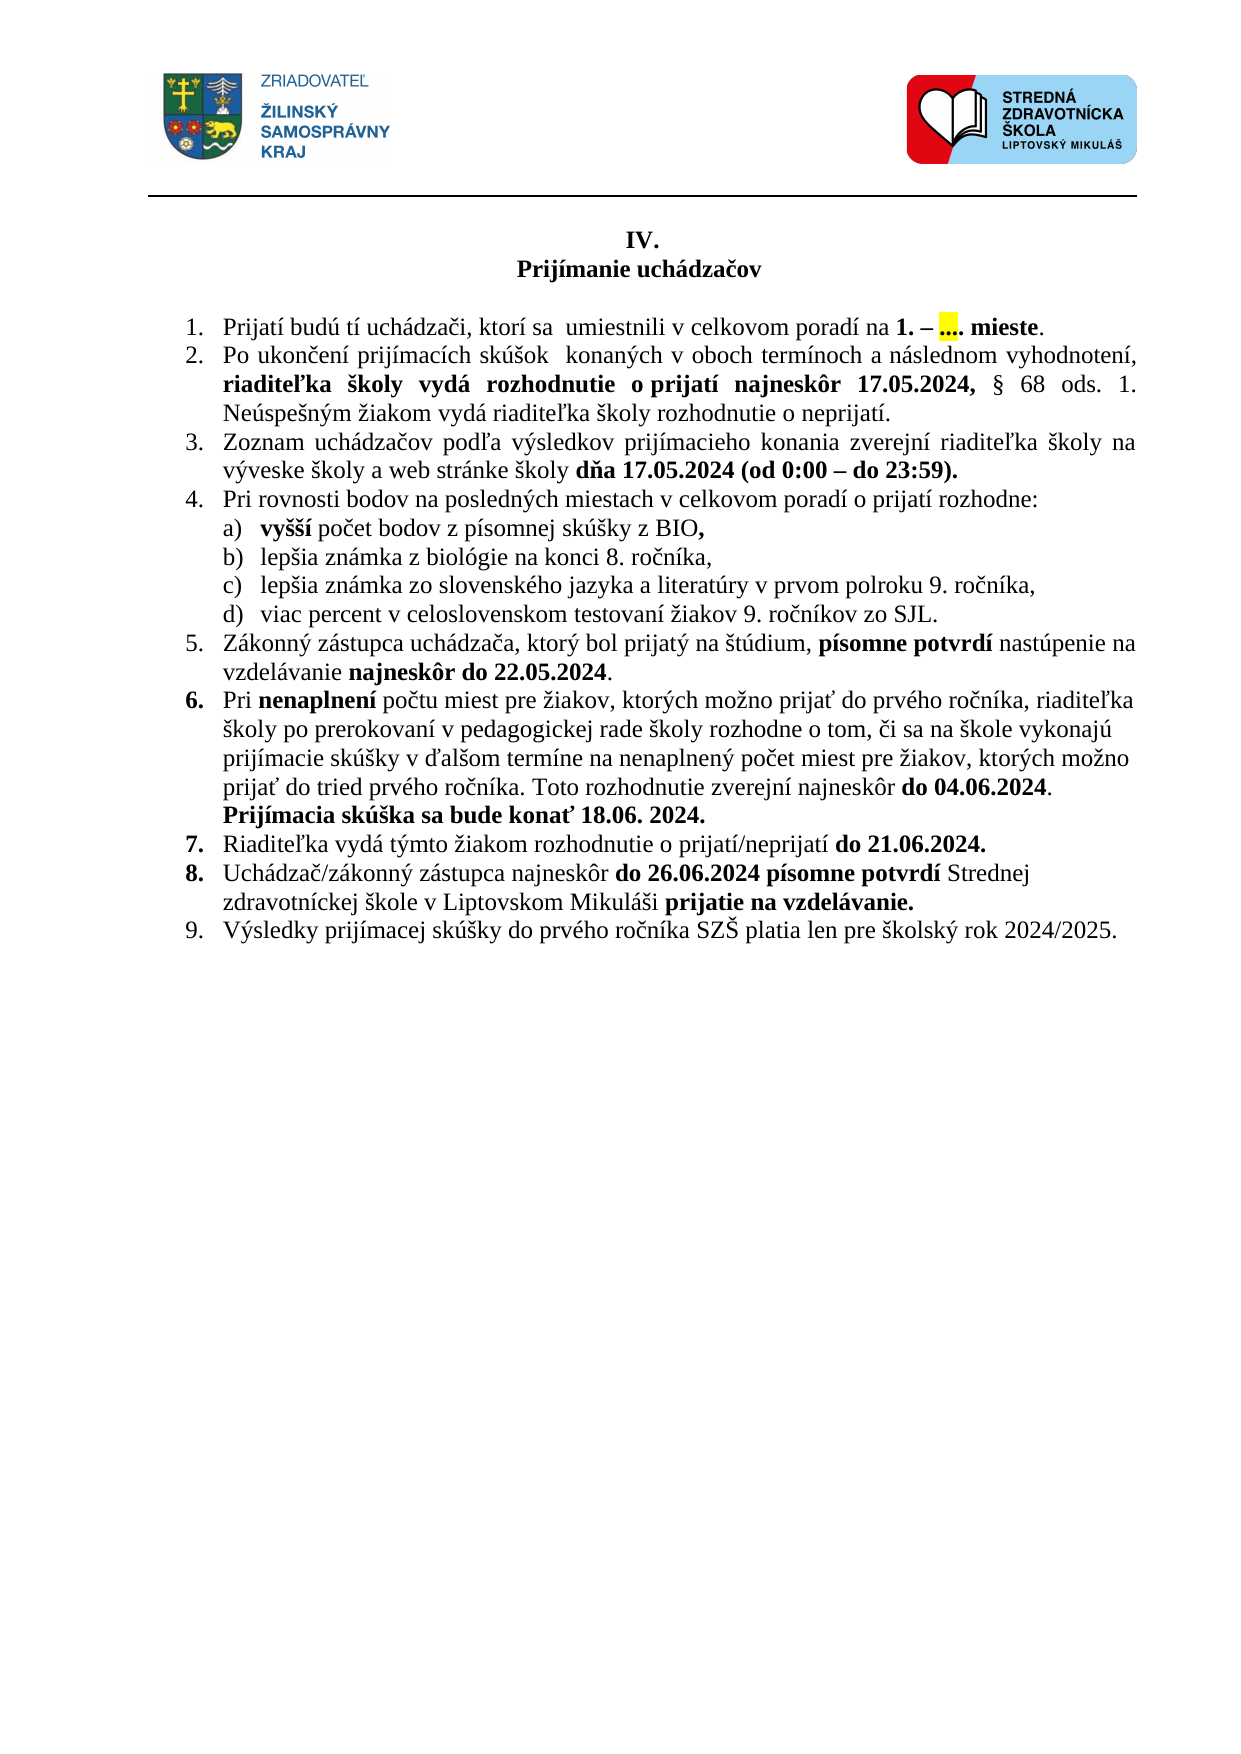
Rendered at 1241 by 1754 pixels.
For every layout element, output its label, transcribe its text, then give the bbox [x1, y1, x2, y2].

list Prijatí budú tí uchádzači, ktorí sa umiestnili v celkovom poradí na 1. – .... mieste. [958, 312, 1137, 341]
list lepšia známka z biológie na konci 8. ročníka, [223, 542, 1137, 571]
picture [147, 73, 390, 165]
list viac percent v celoslovenskom testovaní žiakov 9. ročníkov zo SJL. [223, 599, 1137, 628]
text IV. [148, 226, 1137, 254]
list Pri nenaplnení počtu miest pre žiakov, ktorých možno prijať do prvého ročníka, riaditeľka školy po prerokovaní v pedagogickej rade školy rozhodne o tom, či sa na škole vykonajú prijímacie skúšky v ďalšom termíne na nenaplnený počet miest pre žiakov, ktorých možno prijať do tried prvého ročníka. Toto rozhodnutie zverejní najneskôr do 04.06.2024. Prijímacia skúška sa bude konať 18.06. 2024. [185, 686, 1137, 829]
list vyšší počet bodov z písomnej skúšky z BIO, [223, 513, 1137, 542]
text Prijímanie uchádzačov [148, 254, 1137, 283]
list Po ukončení prijímacích skúšok konaných v oboch termínoch a následnom vyhodnotení, riaditeľka školy vydá rozhodnutie o prijatí najneskôr 17.05.2024, § 68 ods. 1. Neúspešným žiakom vydá riaditeľka školy rozhodnutie o neprijatí. [185, 341, 1137, 427]
list Riaditeľka vydá týmto žiakom rozhodnutie o prijatí/neprijatí do 21.06.2024. [185, 829, 1137, 858]
picture [906, 75, 1137, 164]
list Uchádzač/zákonný zástupca najneskôr do 26.06.2024 písomne potvrdí Strednej zdravotníckej škole v Liptovskom Mikuláši prijatie na vzdelávanie. [185, 858, 1137, 916]
list Prijatí budú tí uchádzači, ktorí sa umiestnili v celkovom poradí na 1. – .... mieste. [185, 312, 939, 341]
list lepšia známka zo slovenského jazyka a literatúry v prvom polroku 9. ročníka, [223, 571, 1137, 599]
list Pri rovnosti bodov na posledných miestach v celkovom poradí o prijatí rozhodne: [185, 484, 1137, 513]
list Zákonný zástupca uchádzača, ktorý bol prijatý na štúdium, písomne potvrdí nastúpenie na vzdelávanie najneskôr do 22.05.2024. [185, 628, 1137, 686]
list Zoznam uchádzačov podľa výsledkov prijímacieho konania zverejní riaditeľka školy na výveske školy a web stránke školy dňa 17.05.2024 (od 0:00 – do 23:59). [185, 427, 1137, 484]
list Výsledky prijímacej skúšky do prvého ročníka SZŠ platia len pre školský rok 2024/2025. [185, 916, 1137, 944]
